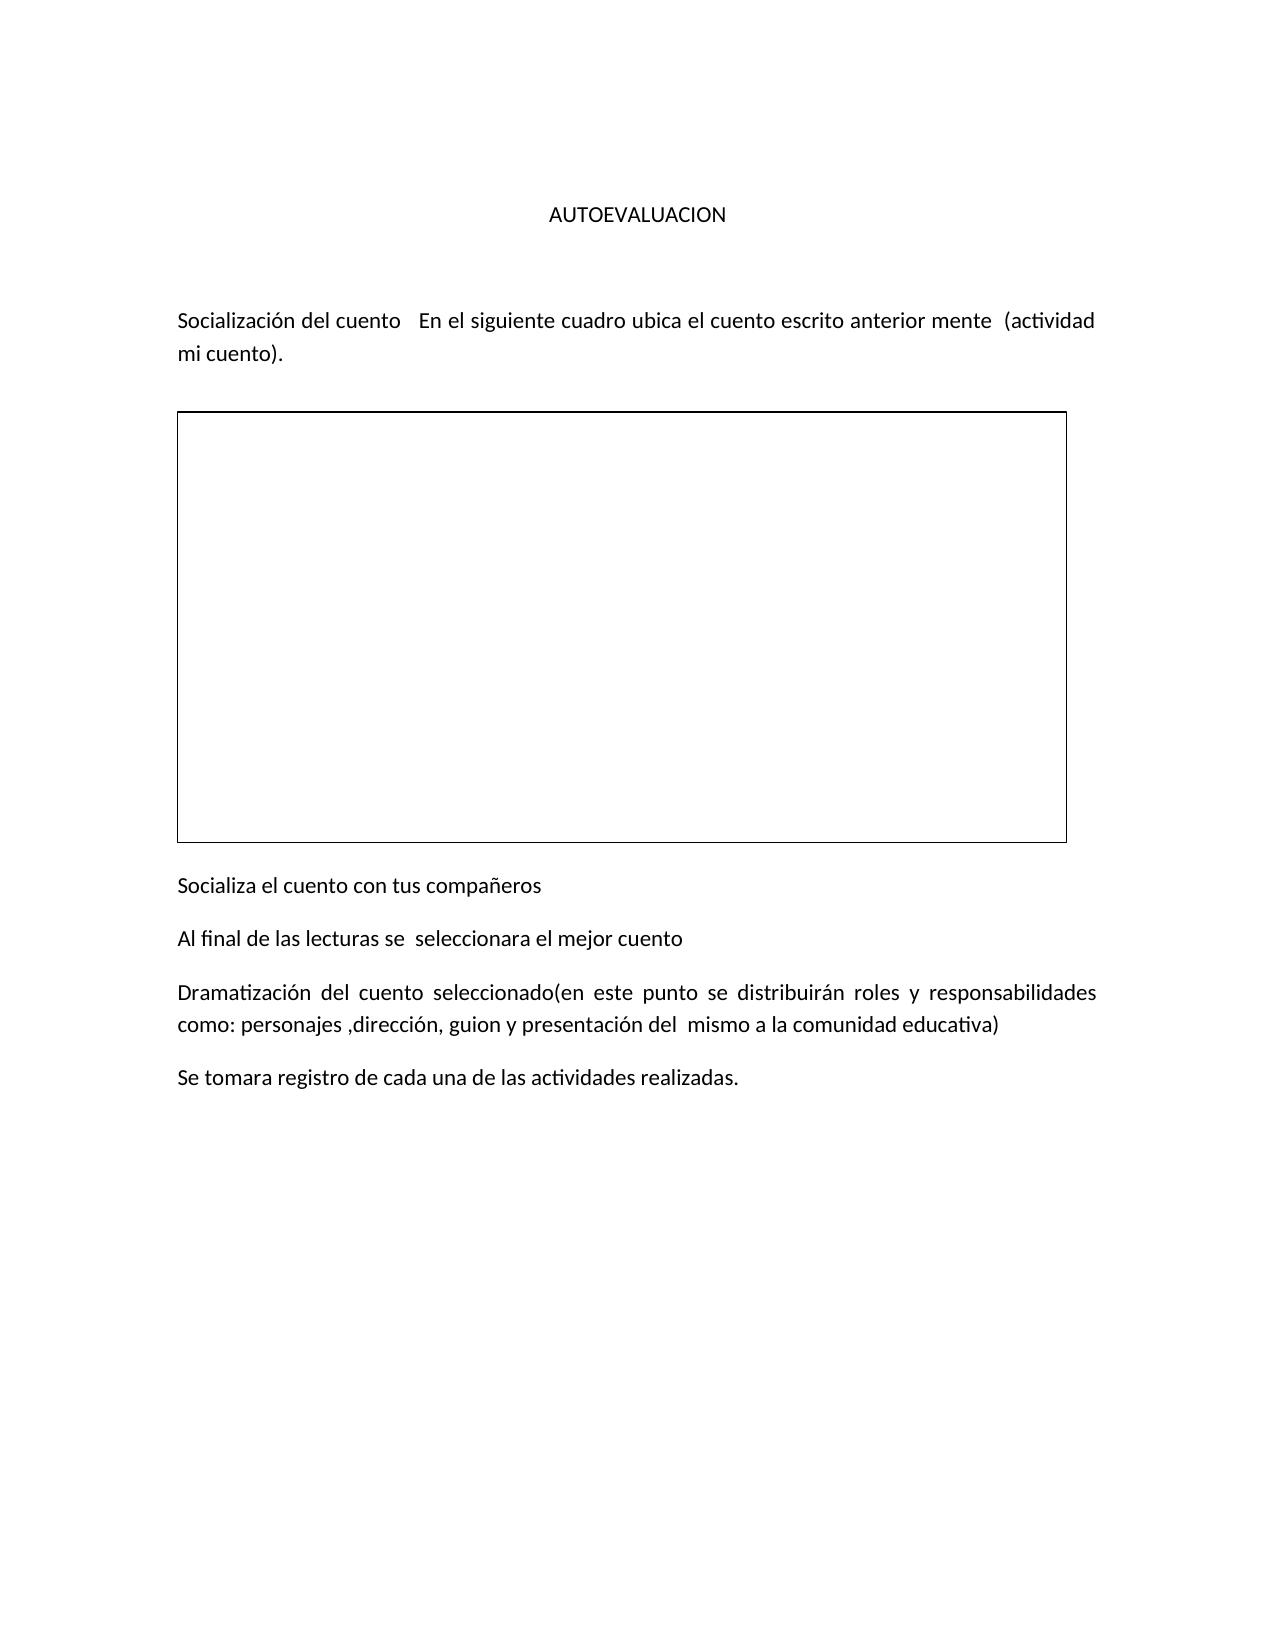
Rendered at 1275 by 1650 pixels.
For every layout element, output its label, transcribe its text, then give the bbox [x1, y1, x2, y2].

text AUTOEVALUACION [177, 201, 1098, 229]
text Dramatización del cuento seleccionado(en este punto se distribuirán roles y responsabilidades como: personajes ,dirección, guion y presentación del mismo a la comunidad educativa) [177, 978, 1098, 1038]
text Se tomara registro de cada una de las actividades realizadas. [177, 1063, 1098, 1091]
text Al final de las lecturas se seleccionara el mejor cuento [177, 924, 1098, 953]
text Socialización del cuento En el siguiente cuadro ubica el cuento escrito anterior mente (actividad mi cuento). [177, 307, 1098, 367]
text Socializa el cuento con tus compañeros [177, 392, 1098, 899]
